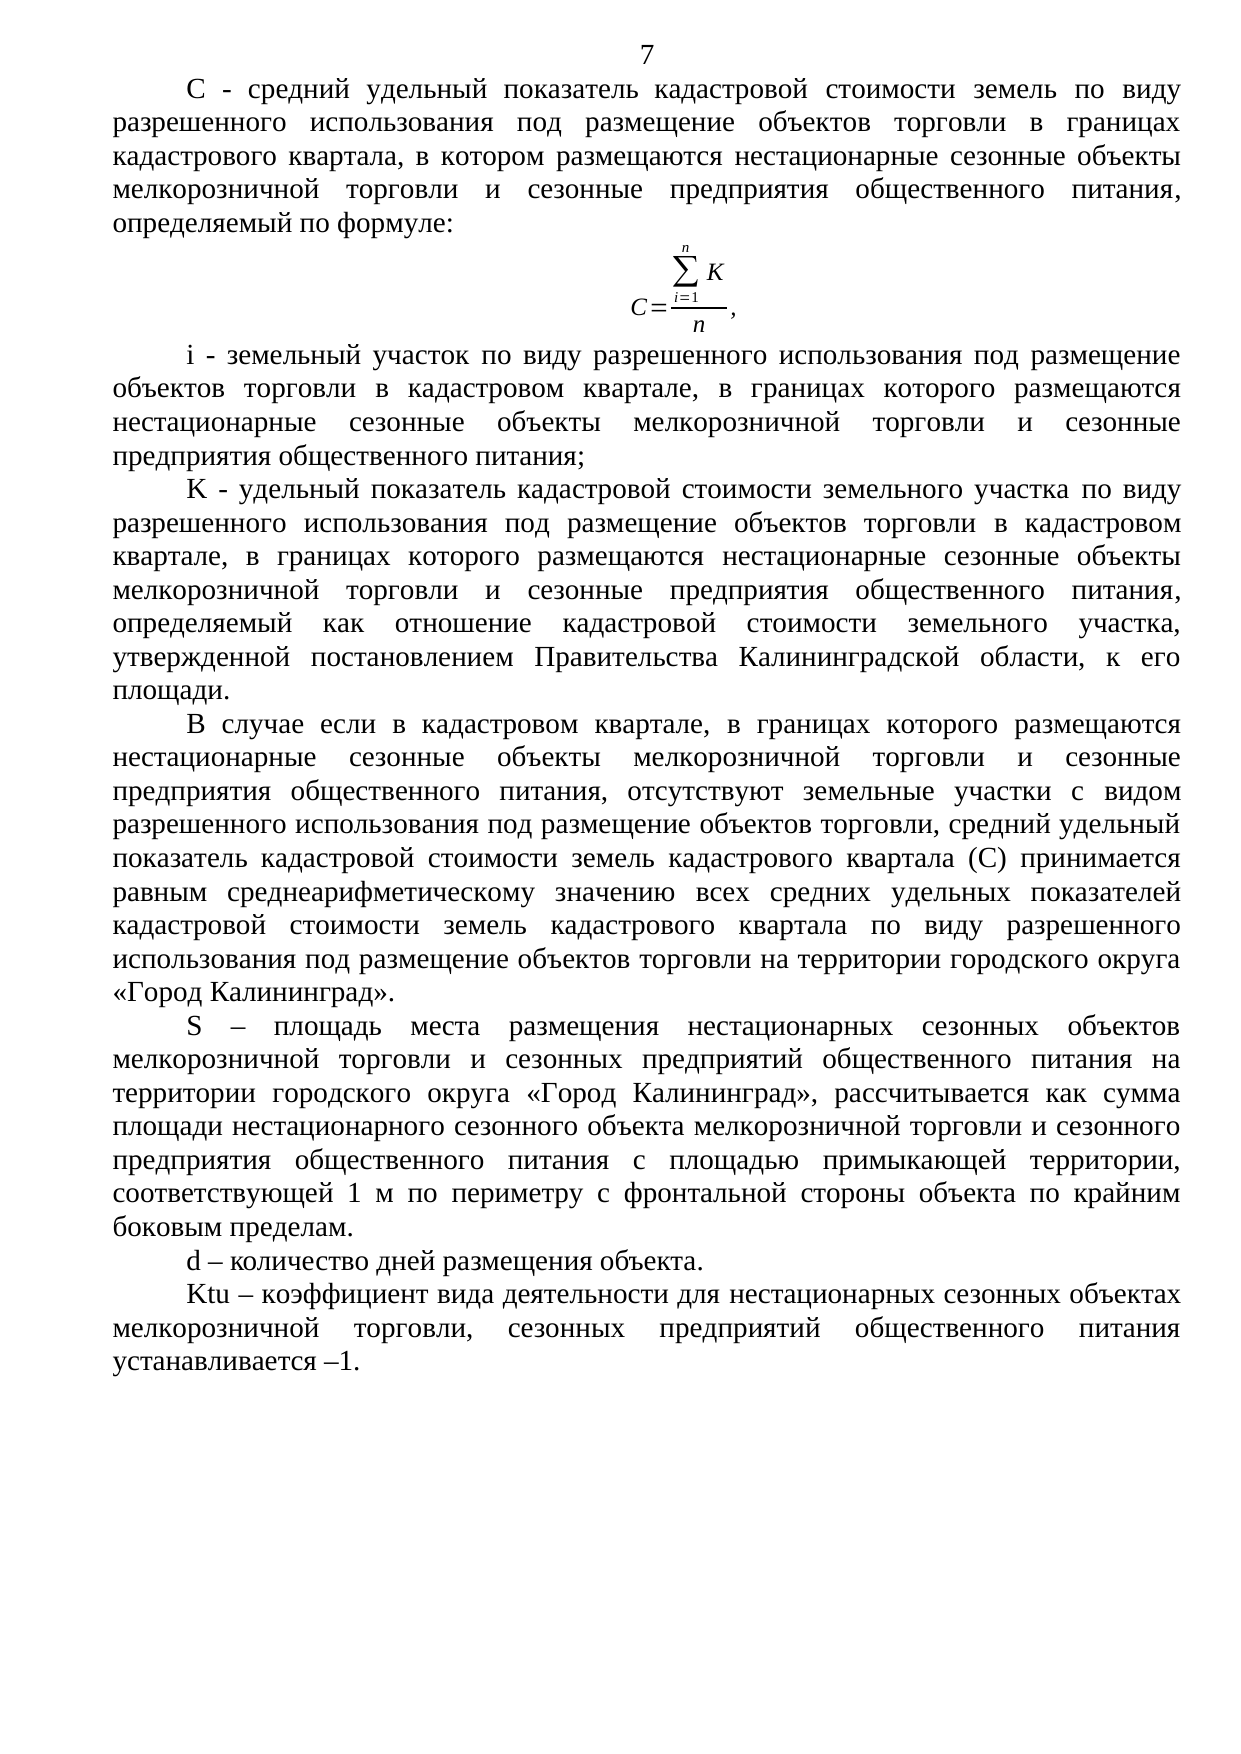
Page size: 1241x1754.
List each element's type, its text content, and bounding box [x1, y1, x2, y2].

text d – количество дней размещения объекта. [112, 1243, 1181, 1276]
text K - удельный показатель кадастровой стоимости земельного участка по виду разрешенного использования под размещение объектов торговли в кадастровом квартале, в границах которого размещаются нестационарные сезонные объекты мелкорозничной торговли и сезонные предприятия общественного питания, определяемый как отношение кадастровой стоимости земельного участка, утвержденной постановлением Правительства Калининградской области, к его площади. [112, 471, 1181, 706]
text С - средний удельный показатель кадастровой стоимости земель по виду разрешенного использования под размещение объектов торговли в границах кадастрового квартала, в котором размещаются нестационарные сезонные объекты мелкорозничной торговли и сезонные предприятия общественного питания, определяемый по формуле: [112, 71, 1181, 238]
text Ktu – коэффициент вида деятельности для нестационарных сезонных объектах мелкорозничной торговли, сезонных предприятий общественного питания устанавливается –1. [112, 1276, 1181, 1377]
text i - земельный участок по виду разрешенного использования под размещение объектов торговли в кадастровом квартале, в границах которого размещаются нестационарные сезонные объекты мелкорозничной торговли и сезонные предприятия общественного питания; [112, 337, 1181, 471]
text В случае если в кадастровом квартале, в границах которого размещаются нестационарные сезонные объекты мелкорозничной торговли и сезонные предприятия общественного питания, отсутствуют земельные участки с видом разрешенного использования под размещение объектов торговли, средний удельный показатель кадастровой стоимости земель кадастрового квартала (С) принимается равным среднеарифметическому значению всех средних удельных показателей кадастровой стоимости земель кадастрового квартала по виду разрешенного использования под размещение объектов торговли на территории городского округа «Город Калининград». [112, 706, 1181, 1008]
text S – площадь места размещения нестационарных сезонных объектов мелкорозничной торговли и сезонных предприятий общественного питания на территории городского округа «Город Калининград», рассчитывается как сумма площади нестационарного сезонного объекта мелкорозничной торговли и сезонного предприятия общественного питания с площадью примыкающей территории, соответствующей 1 м по периметру с фронтальной стороны объекта по крайним боковым пределам. [112, 1008, 1181, 1243]
